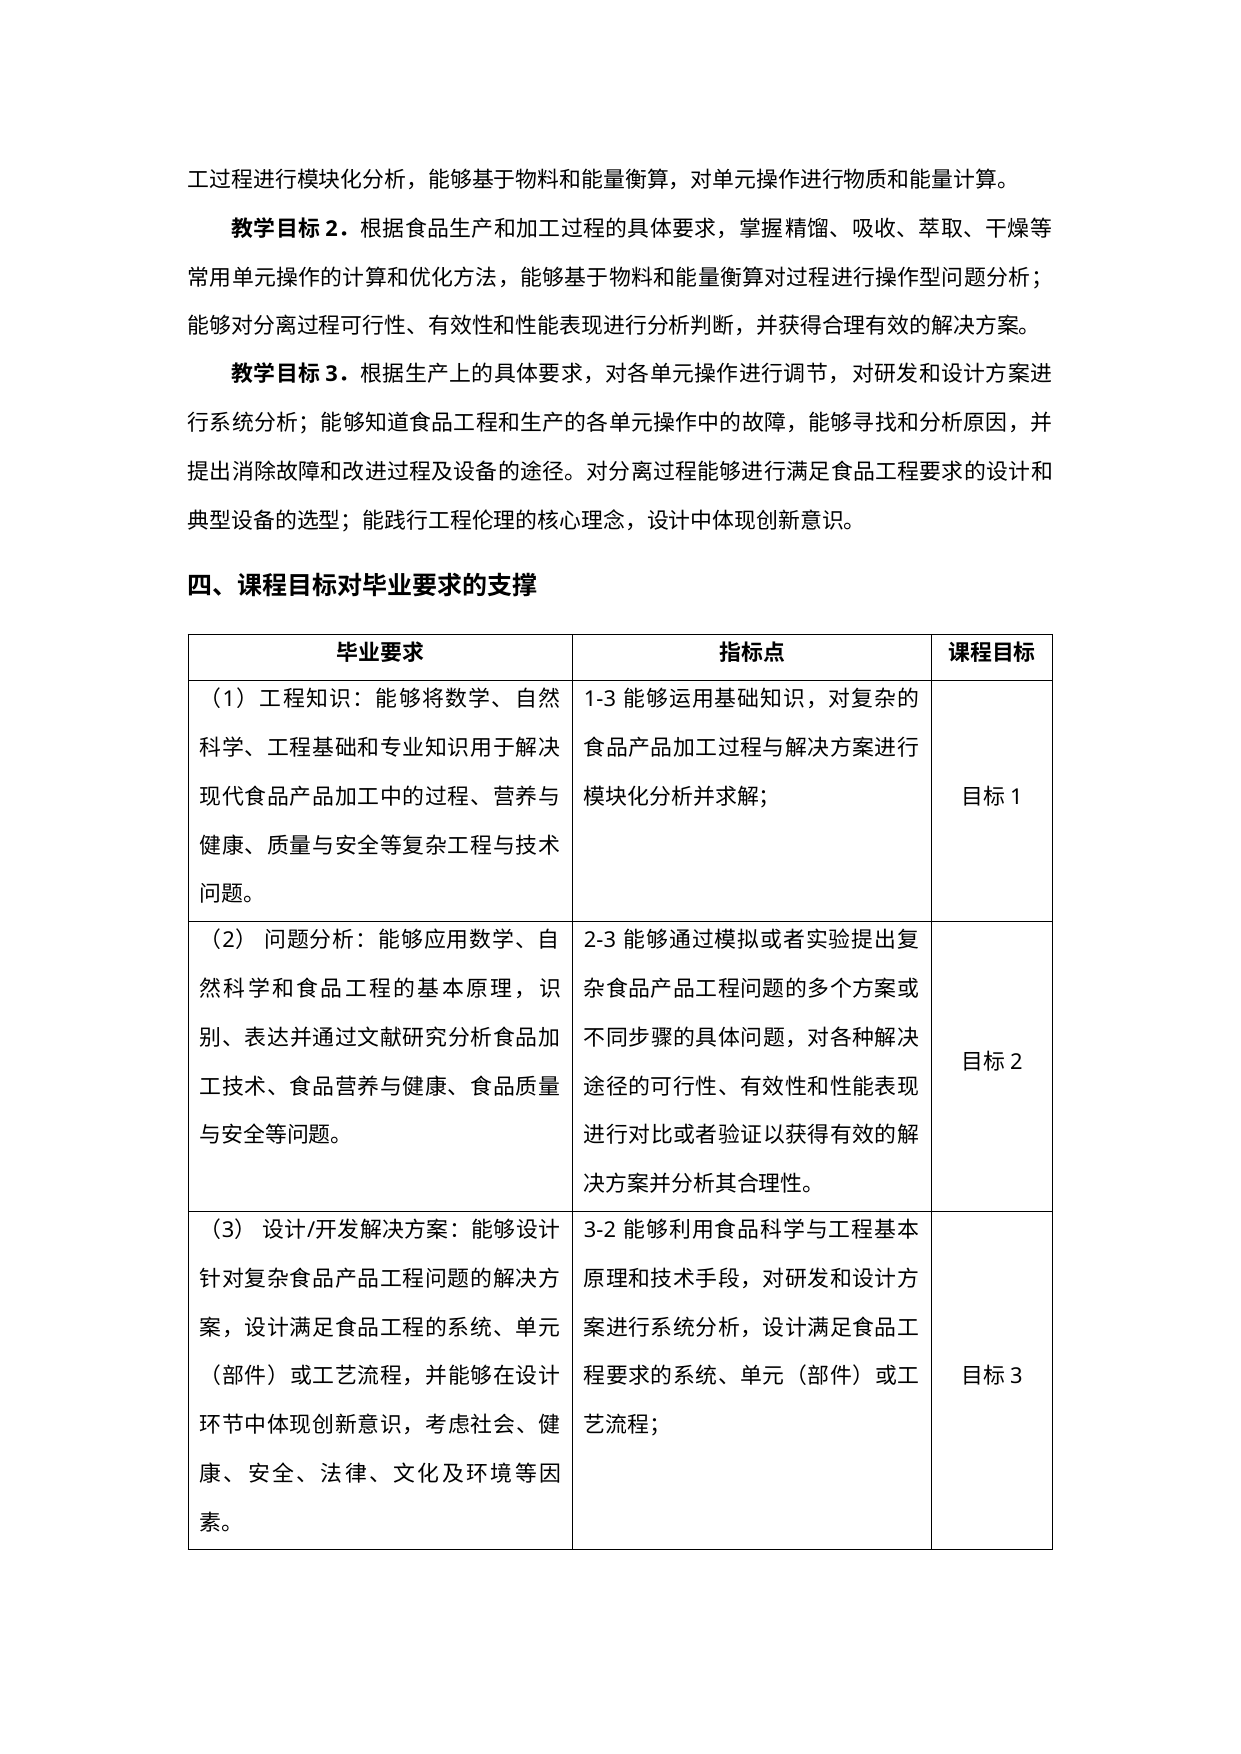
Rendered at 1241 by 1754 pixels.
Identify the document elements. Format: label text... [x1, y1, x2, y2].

table_cell 目标1 [932, 681, 1052, 921]
text 四、课程目标对毕业要求的支撑 [187, 551, 1053, 616]
table_cell 目标2 [932, 922, 1052, 1211]
table_header 毕业要求 [189, 635, 572, 680]
table_cell 目标3 [932, 1212, 1052, 1549]
table_cell 2-3 能够通过模拟或者实验提出复杂食品产品工程问题的多个方案或不同步骤的具体问题，对各种解决途径的可行性、有效性和性能表现进行对比或者验证以获得有效的解决方案并分析其合理性。 [573, 922, 931, 1211]
table_cell （2） 问题分析：能够应用数学、自然科学和食品工程的基本原理，识别、表达并通过文献研究分析食品加工技术、食品营养与健康、食品质量与安全等问题。 [189, 922, 572, 1211]
table_cell 3-2 能够利用食品科学与工程基本原理和技术手段，对研发和设计方案进行系统分析，设计满足食品工程要求的系统、单元（部件）或工艺流程； [573, 1212, 931, 1549]
table_cell （1）工程知识：能够将数学、自然科学、工程基础和专业知识用于解决现代食品产品加工中的过程、营养与健康、质量与安全等复杂工程与技术问题。 [189, 681, 572, 921]
table_cell （3） 设计/开发解决方案：能够设计针对复杂食品产品工程问题的解决方案，设计满足食品工程的系统、单元（部件）或工艺流程，并能够在设计环节中体现创新意识，考虑社会、健康、安全、法律、文化及环境等因素。 [189, 1212, 572, 1549]
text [187, 162, 1053, 194]
text 教学目标2．根据食品生产和加工过程的具体要求，掌握精馏、吸收、萃取、干燥等常用单元操作的计算和优化方法，能够基于物料和能量衡算对过程进行操作型问题分析；能够对分离过程可行性、有效性和性能表现进行分析判断，并获得合理有效的解决方案。 [187, 210, 1053, 340]
text 教学目标3．根据生产上的具体要求，对各单元操作进行调节，对研发和设计方案进行系统分析；能够知道食品工程和生产的各单元操作中的故障，能够寻找和分析原因，并提出消除故障和改进过程及设备的途径。对分离过程能够进行满足食品工程要求的设计和典型设备的选型；能践行工程伦理的核心理念，设计中体现创新意识。 [187, 356, 1053, 535]
table_cell 1-3 能够运用基础知识，对复杂的食品产品加工过程与解决方案进行模块化分析并求解； [573, 681, 931, 921]
table_header 指标点 [573, 635, 931, 680]
table_header 课程目标 [932, 635, 1052, 680]
